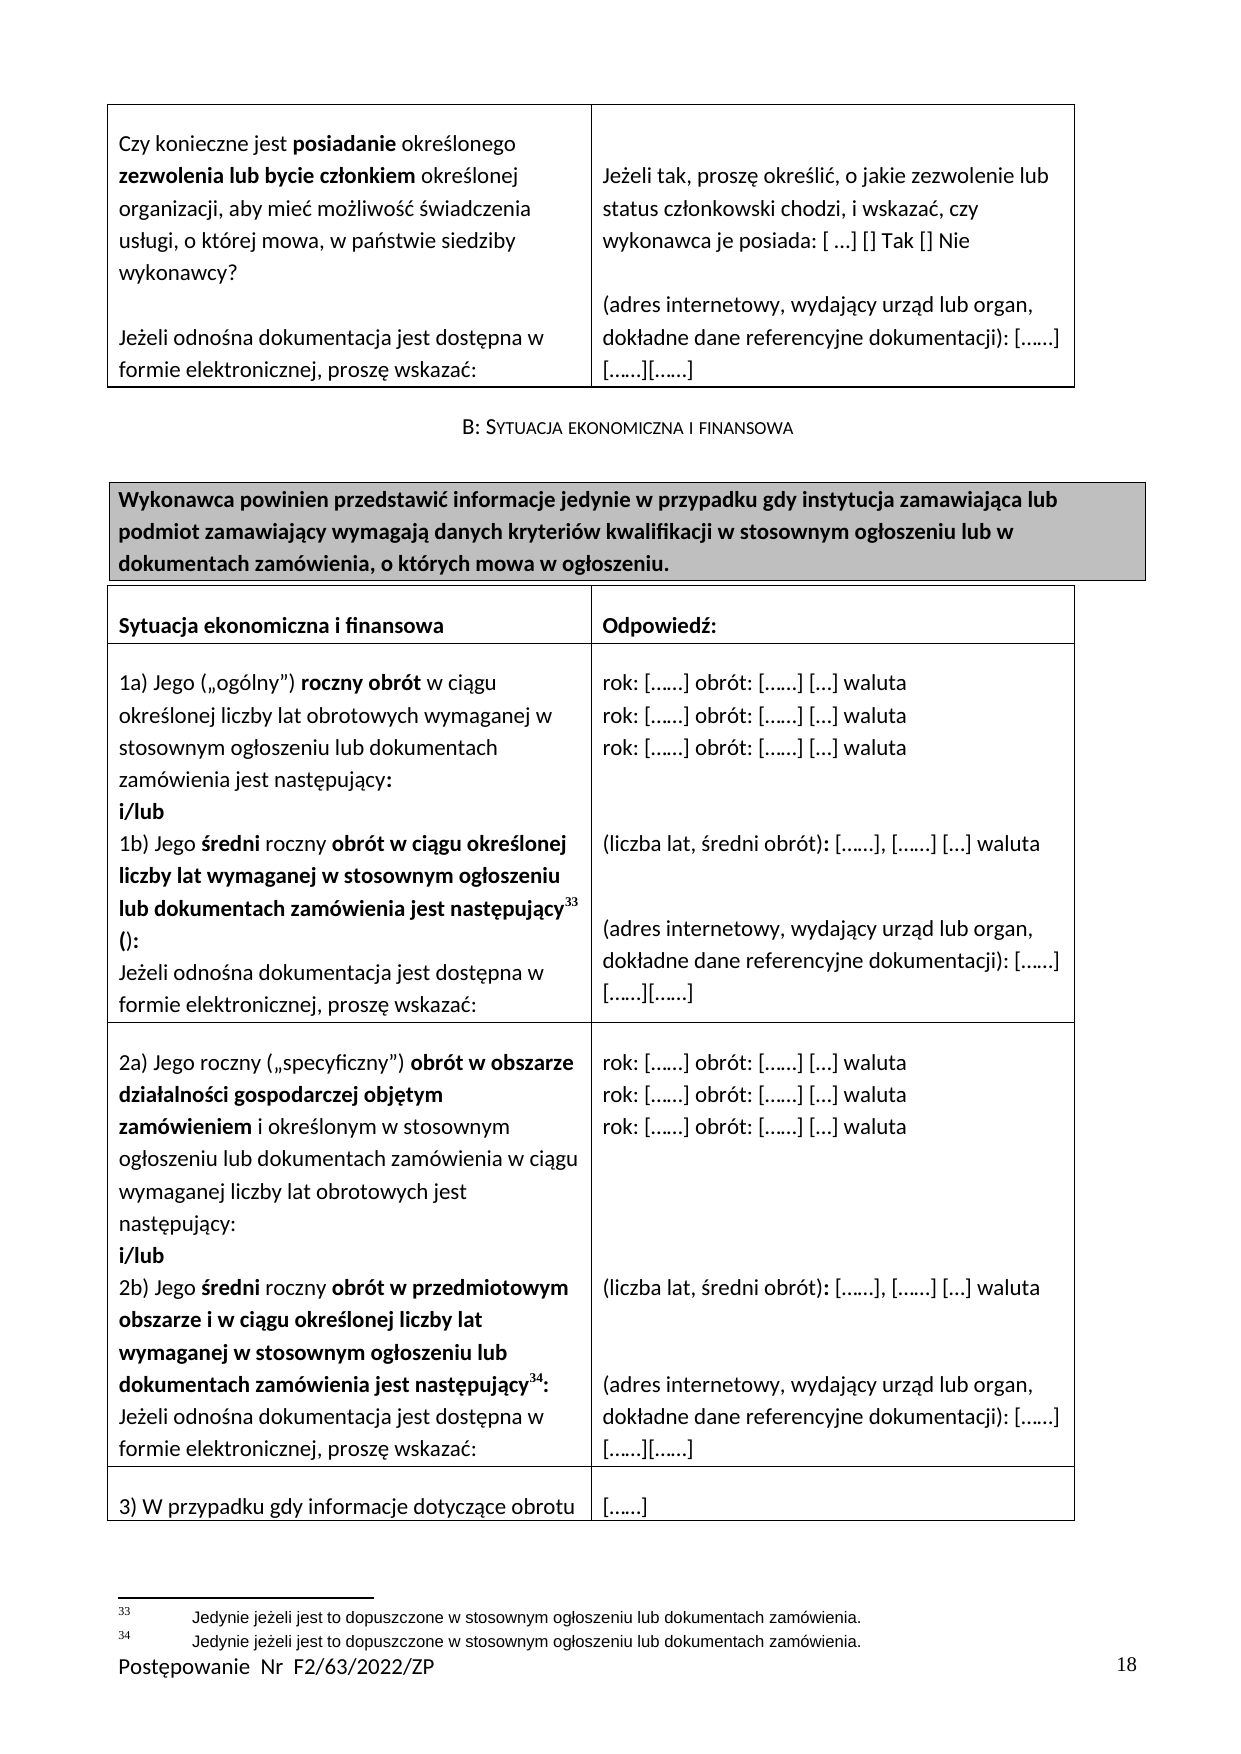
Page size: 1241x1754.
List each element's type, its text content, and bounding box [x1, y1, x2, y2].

table_header Odpowiedź: [592, 586, 1074, 642]
table_cell rok: [……] obrót: [……] […] waluta rok: [……] obrót: [……] […] waluta rok: [……] obrót: [……] […] waluta (liczba lat, średni obrót): [……], [……] […] waluta (adres internetowy, wydający urząd lub organ, dokładne dane referencyjne dokumentacji): [……][……][……] [592, 644, 1074, 1022]
table_cell [……] [592, 1467, 1074, 1520]
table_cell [108, 1467, 591, 1520]
text B: Sytuacja ekonomiczna i finansowa [118, 412, 1137, 440]
table_header Sytuacja ekonomiczna i finansowa [108, 586, 591, 642]
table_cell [592, 105, 1074, 386]
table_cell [108, 105, 591, 386]
table_cell 1a) Jego („ogólny”) roczny obrót w ciągu określonej liczby lat obrotowych wymaganej w stosownym ogłoszeniu lub dokumentach zamówienia jest następujący: i/lub 1b) Jego średni roczny obrót w ciągu określonej liczby lat wymaganej w stosownym ogłoszeniu lub dokumentach zamówienia jest następujący (): Jeżeli odnośna dokumentacja jest dostępna w formie elektronicznej, proszę wskazać: [108, 644, 591, 1022]
table_cell 2a) Jego roczny („specyficzny”) obrót w obszarze działalności gospodarczej objętym zamówieniem i określonym w stosownym ogłoszeniu lub dokumentach zamówienia w ciągu wymaganej liczby lat obrotowych jest następujący: i/lub 2b) Jego średni roczny obrót w przedmiotowym obszarze i w ciągu określonej liczby lat wymaganej w stosownym ogłoszeniu lub dokumentach zamówienia jest następujący: Jeżeli odnośna dokumentacja jest dostępna w formie elektronicznej, proszę wskazać: [108, 1023, 591, 1466]
table_cell rok: [……] obrót: [……] […] waluta rok: [……] obrót: [……] […] waluta rok: [……] obrót: [……] […] waluta (liczba lat, średni obrót): [……], [……] […] waluta (adres internetowy, wydający urząd lub organ, dokładne dane referencyjne dokumentacji): [……][……][……] [592, 1023, 1074, 1466]
